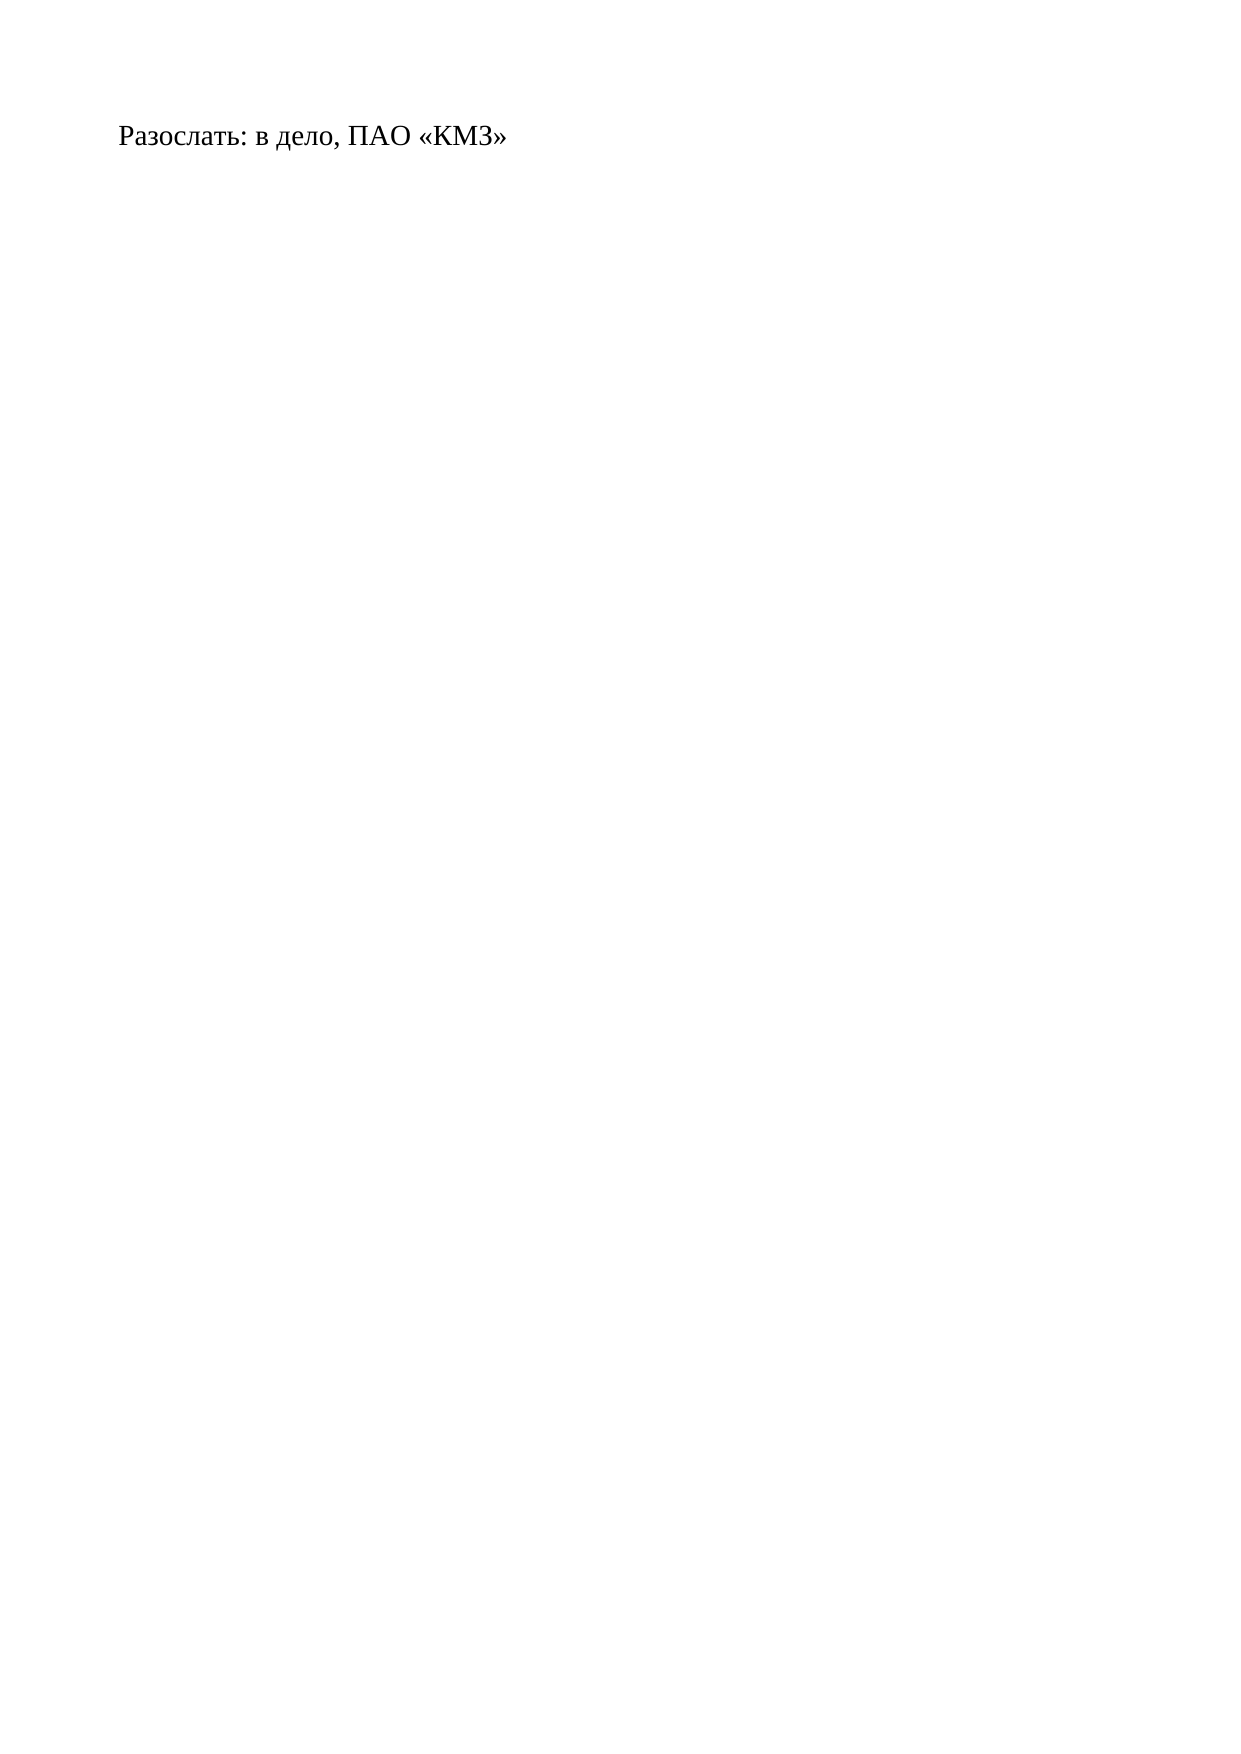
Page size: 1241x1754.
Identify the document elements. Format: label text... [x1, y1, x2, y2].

text Разослать: в дело, ПАО «КМЗ» [118, 118, 1181, 152]
